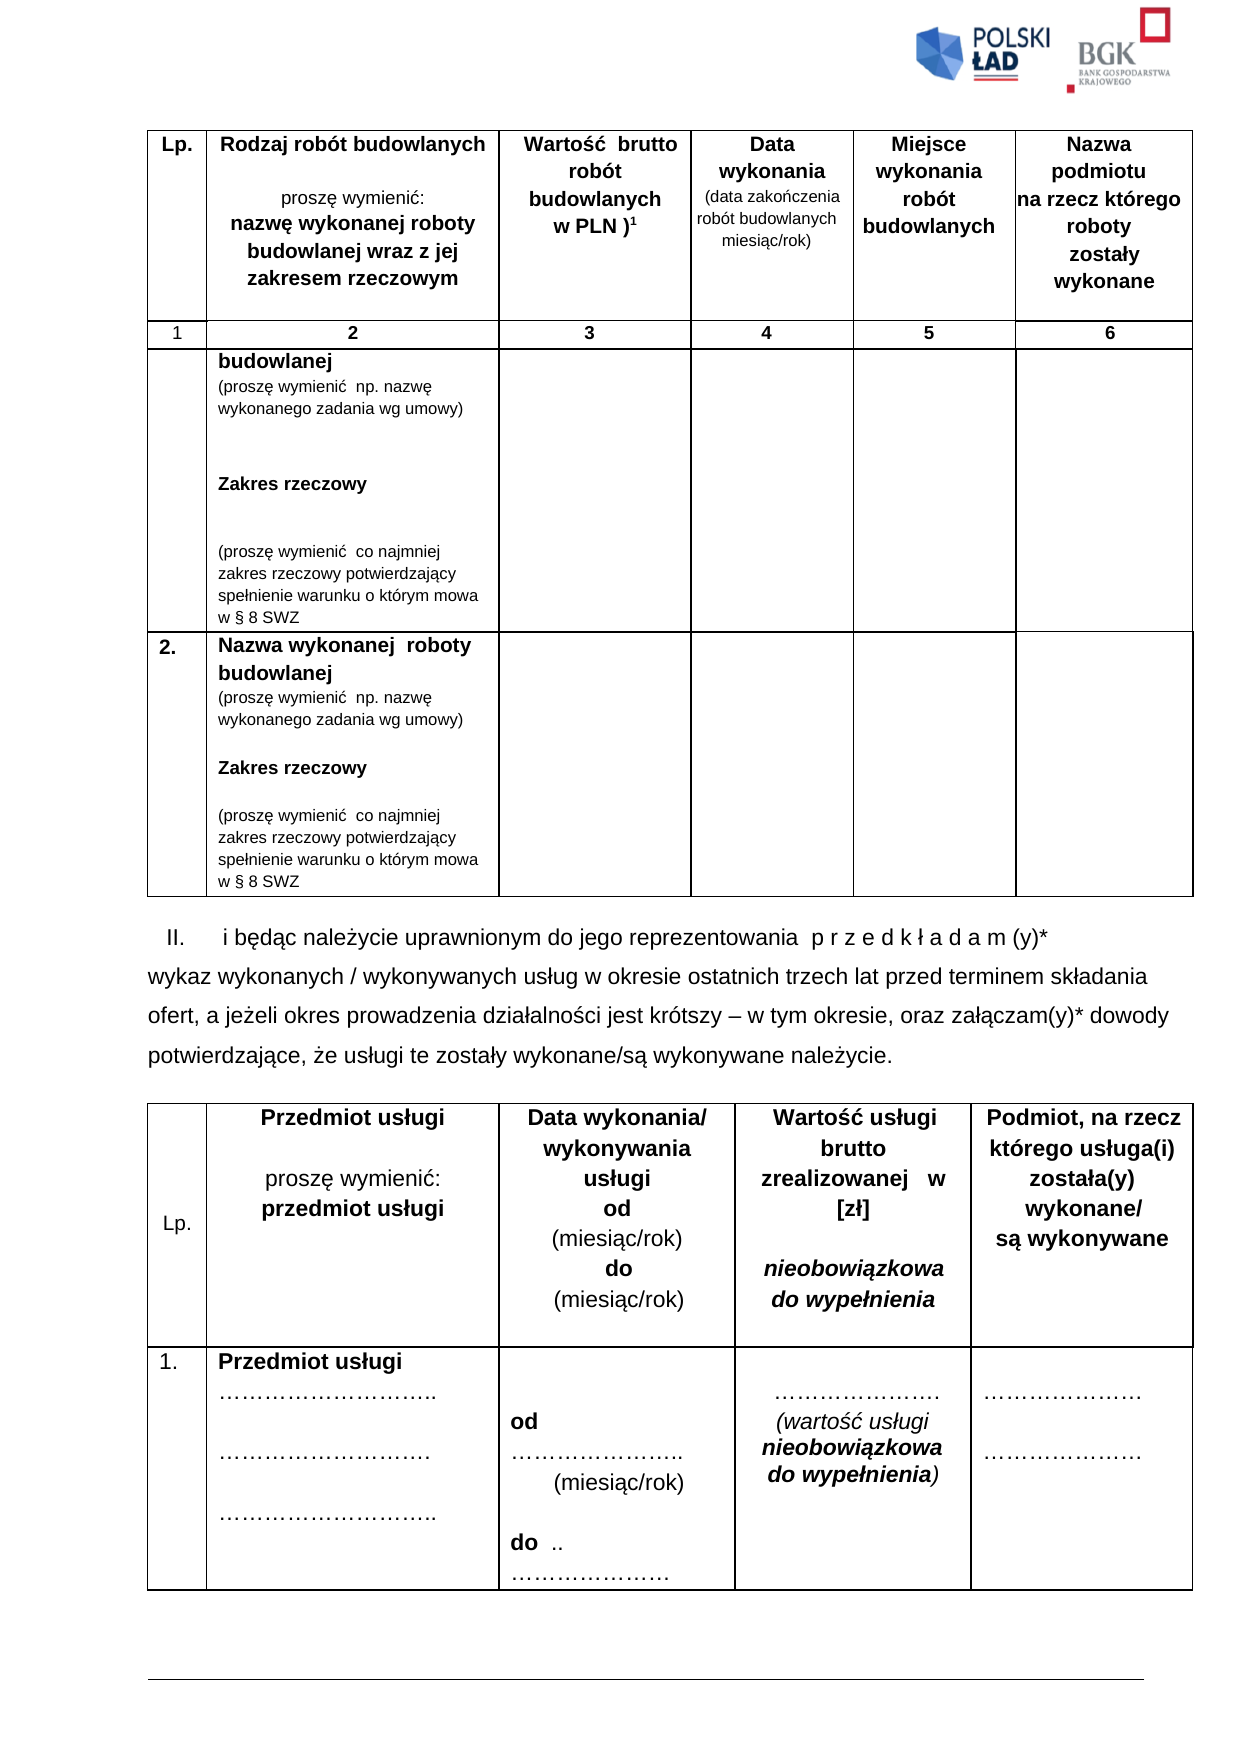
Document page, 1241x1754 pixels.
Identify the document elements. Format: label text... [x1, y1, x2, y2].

table_cell [148, 633, 206, 896]
table_header Rodzaj robót budowlanych proszę wymienić: nazwę wykonanej roboty budowlanej wraz z jej zakresem rzeczowym [207, 131, 498, 320]
text wykaz wykonanych / wykonywanych usług w okresie ostatnich trzech lat przed terminem składania ofert, a jeżeli okres prowadzenia działalności jest krótszy – w tym okresie, oraz załączam(y)* dowody potwierdzające, że usługi te zostały wykonane/są wykonywane należycie. [148, 963, 1181, 1068]
table_cell 6 [1016, 322, 1192, 348]
table_cell 2 [207, 321, 498, 348]
table_cell 1 [148, 322, 206, 348]
table_header Nazwa podmiotu na rzecz którego roboty zostały wykonane [1016, 131, 1192, 320]
table_cell [1017, 350, 1192, 631]
table_cell Przedmiot usługi ……………………….. ………………………. ……………………….. [207, 1348, 498, 1589]
table_header Wartość usługi brutto zrealizowanej w [zł] nieobowiązkowa do wypełnienia [736, 1104, 970, 1346]
table_header Data wykonania/ wykonywania usługi od (miesiąc/rok) do (miesiąc/rok) [500, 1104, 734, 1346]
table_cell 4 [692, 321, 853, 348]
table_header Lp. [148, 1104, 206, 1346]
table_cell [1017, 632, 1192, 896]
table_cell [692, 633, 853, 896]
table_cell [854, 633, 1015, 896]
table_header Przedmiot usługi proszę wymienić: przedmiot usługi [207, 1104, 498, 1346]
list i będąc należycie uprawnionym do jego reprezentowania p r z e d k ł a d a m (y)* [185, 923, 1181, 950]
table_header Data wykonania (data zakończenia robót budowlanych miesiąc/rok) [692, 131, 853, 320]
table_cell [500, 633, 690, 896]
picture [903, 0, 1182, 102]
table_header Lp. [148, 131, 206, 320]
table_cell [692, 350, 853, 631]
table_header Miejsce wykonania robót budowlanych [854, 131, 1015, 320]
table_cell …………………. (wartość usługi nieobowiązkowa do wypełnienia) [736, 1348, 970, 1589]
table_cell [500, 350, 690, 631]
table_cell ………………… ………………… [972, 1348, 1192, 1589]
table_cell od ………………….. (miesiąc/rok) do ..………………… (miesiąc/rok) [500, 1348, 734, 1589]
table_cell [854, 350, 1015, 631]
table_header Podmiot, na rzecz którego usługa(i) została(y) wykonane/ są wykonywane [972, 1104, 1192, 1346]
table_header Wartość brutto robót budowlanych w PLN )1 [500, 131, 690, 320]
table_cell 5 [854, 321, 1015, 348]
table_cell [148, 1348, 206, 1589]
table_cell [148, 350, 206, 631]
table_cell 3 [500, 321, 690, 348]
